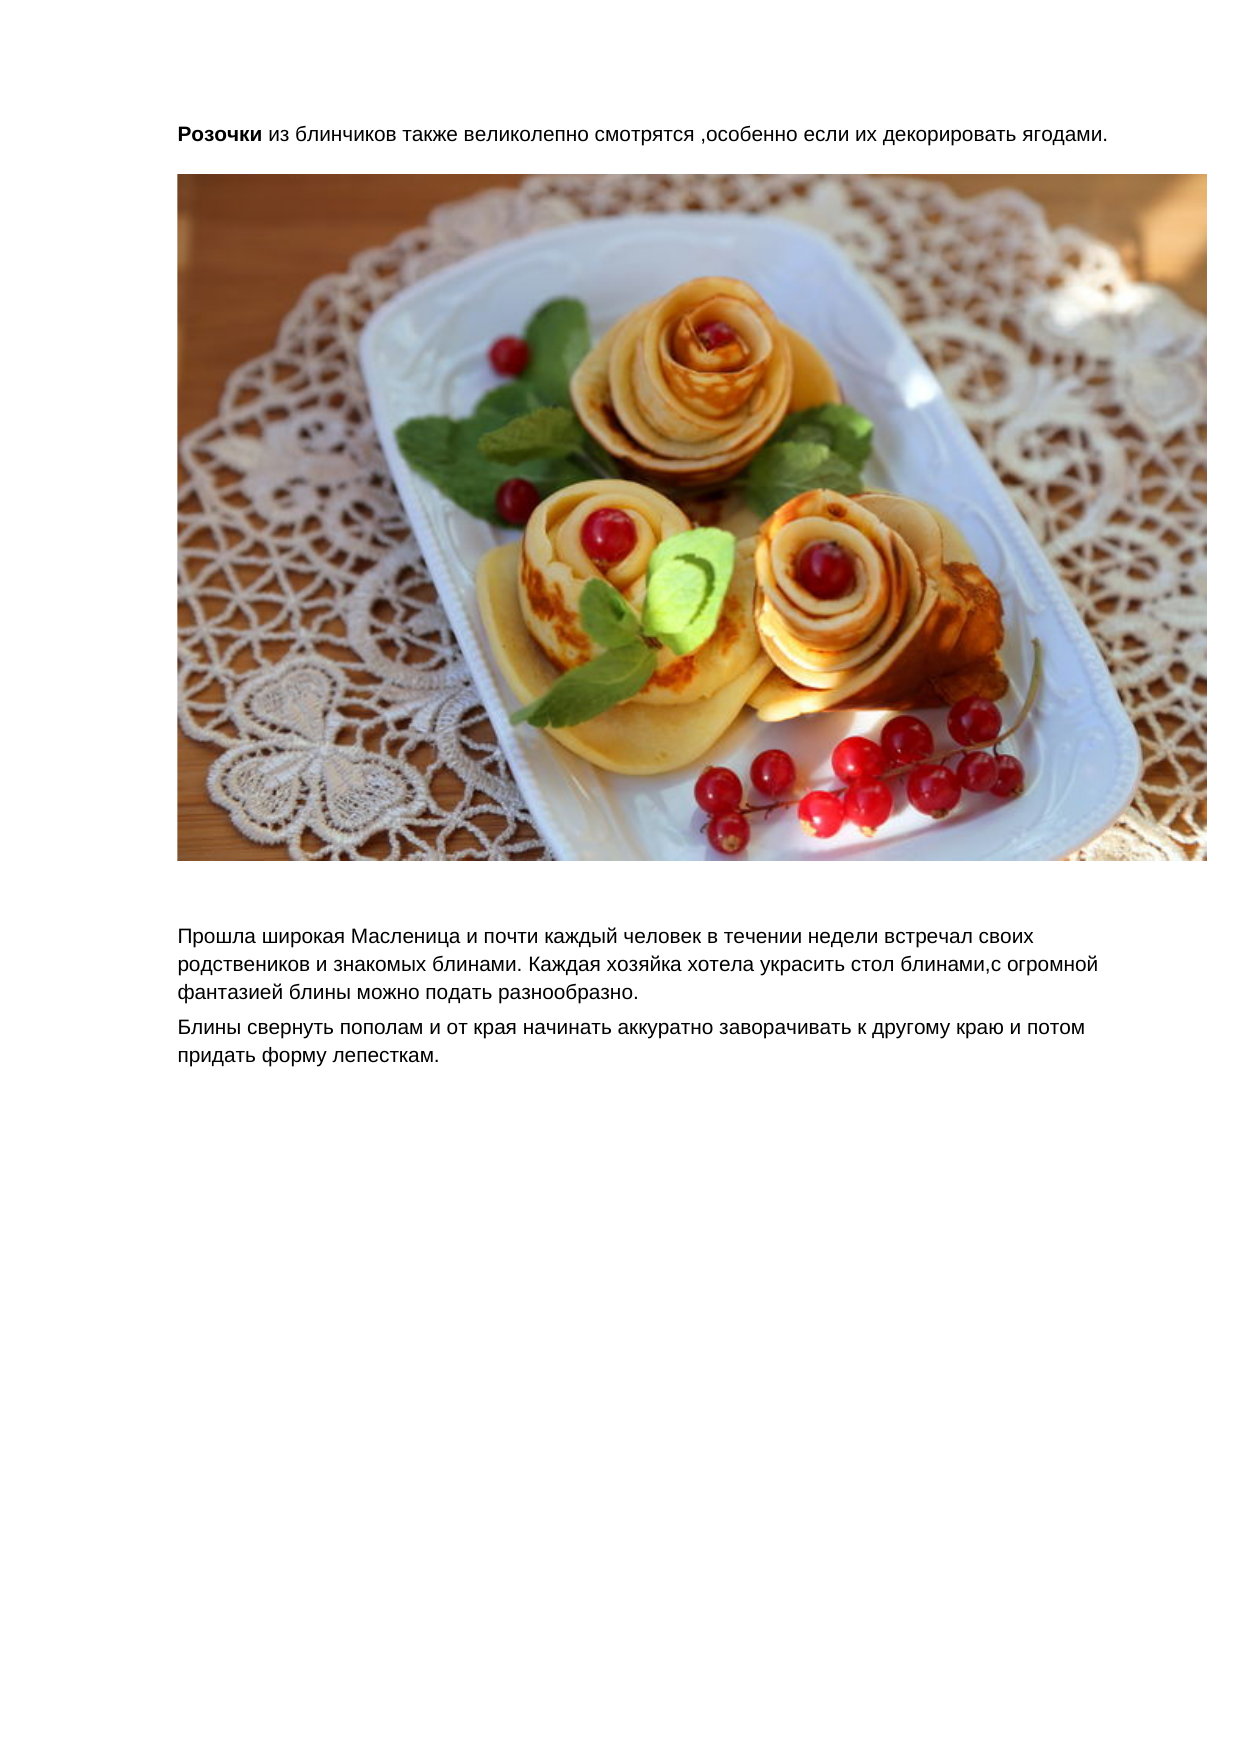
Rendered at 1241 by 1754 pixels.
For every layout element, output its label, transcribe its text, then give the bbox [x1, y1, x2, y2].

text Розочки из блинчиков также великолепно смотрятся ,особенно если их декорировать ягодами. [177, 118, 1152, 146]
text Прошла широкая Масленица и почти каждый человек в течении недели встречал своих родствеников и знакомых блинами. Каждая хозяйка хотела украсить стол блинами,с огромной фантазией блины можно подать разнообразно. [177, 920, 1152, 1004]
picture [177, 174, 1207, 861]
text Блины свернуть пополам и от края начинать аккуратно заворачивать к другому краю и потом придать форму лепесткам. [177, 1010, 1152, 1067]
